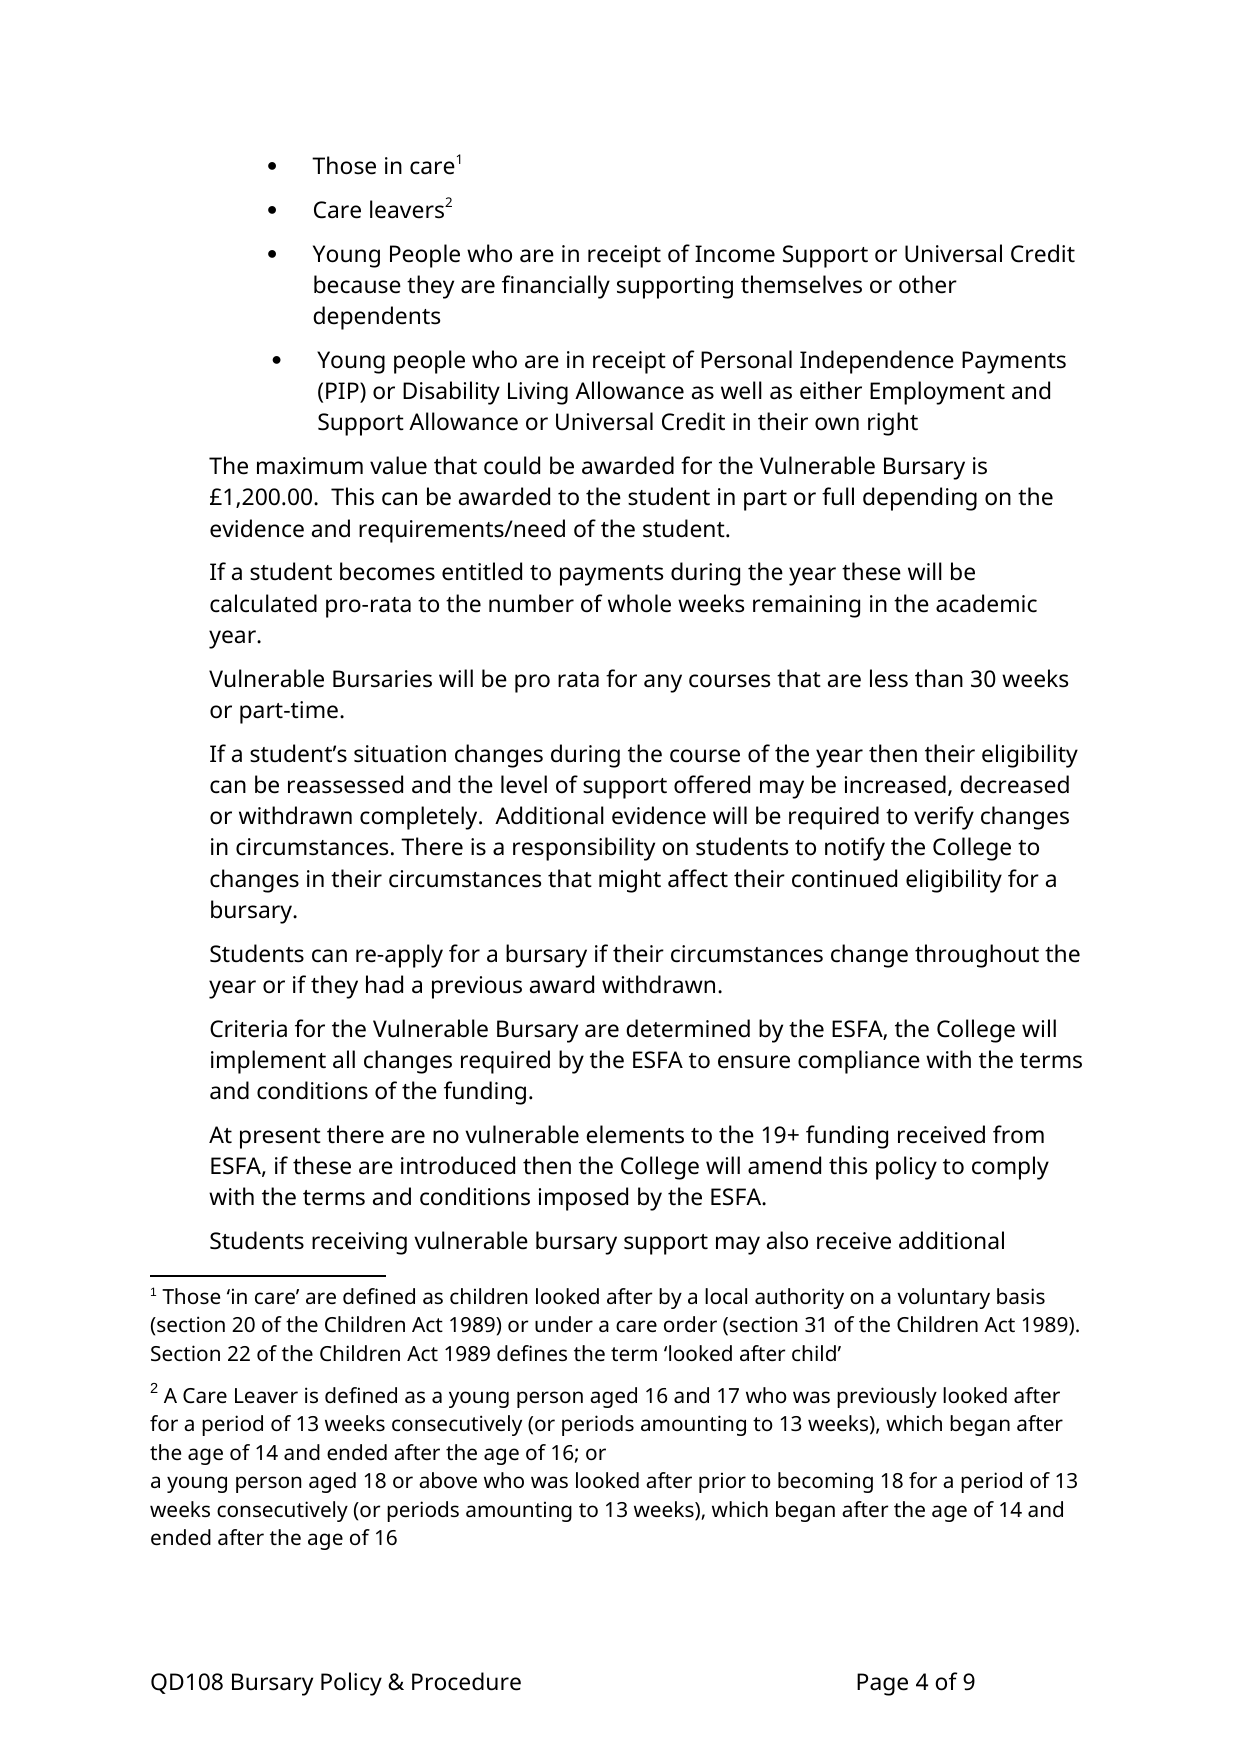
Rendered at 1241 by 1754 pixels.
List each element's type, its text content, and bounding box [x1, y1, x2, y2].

text If a student becomes entitled to payments during the year these will be calculated pro-rata to the number of whole weeks remaining in the academic year. [209, 556, 1090, 650]
text Students can re-apply for a bursary if their circumstances change throughout the year or if they had a previous award withdrawn. [209, 937, 1090, 1000]
list Young People who are in receipt of Income Support or Universal Credit because they are financially supporting themselves or other dependents [268, 237, 1090, 331]
list Care leavers [268, 194, 1090, 225]
text The maximum value that could be awarded for the Vulnerable Bursary is £1,200.00. This can be awarded to the student in part or full depending on the evidence and requirements/need of the student. [209, 450, 1090, 544]
text Vulnerable Bursaries will be pro rata for any courses that are less than 30 weeks or part-time. [209, 662, 1090, 725]
list Those in care [268, 150, 1090, 181]
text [209, 1225, 1090, 1256]
text Criteria for the Vulnerable Bursary are determined by the ESFA, the College will implement all changes required by the ESFA to ensure compliance with the terms and conditions of the funding. [209, 1012, 1090, 1106]
list Young people who are in receipt of Personal Independence Payments (PIP) or Disability Living Allowance as well as either Employment and Support Allowance or Universal Credit in their own right [273, 344, 1090, 437]
text If a student’s situation changes during the course of the year then their eligibility can be reassessed and the level of support offered may be increased, decreased or withdrawn completely. Additional evidence will be required to verify changes in circumstances. There is a responsibility on students to notify the College to changes in their circumstances that might affect their continued eligibility for a bursary. [209, 737, 1090, 925]
text At present there are no vulnerable elements to the 19+ funding received from ESFA, if these are introduced then the College will amend this policy to comply with the terms and conditions imposed by the ESFA. [209, 1119, 1090, 1212]
